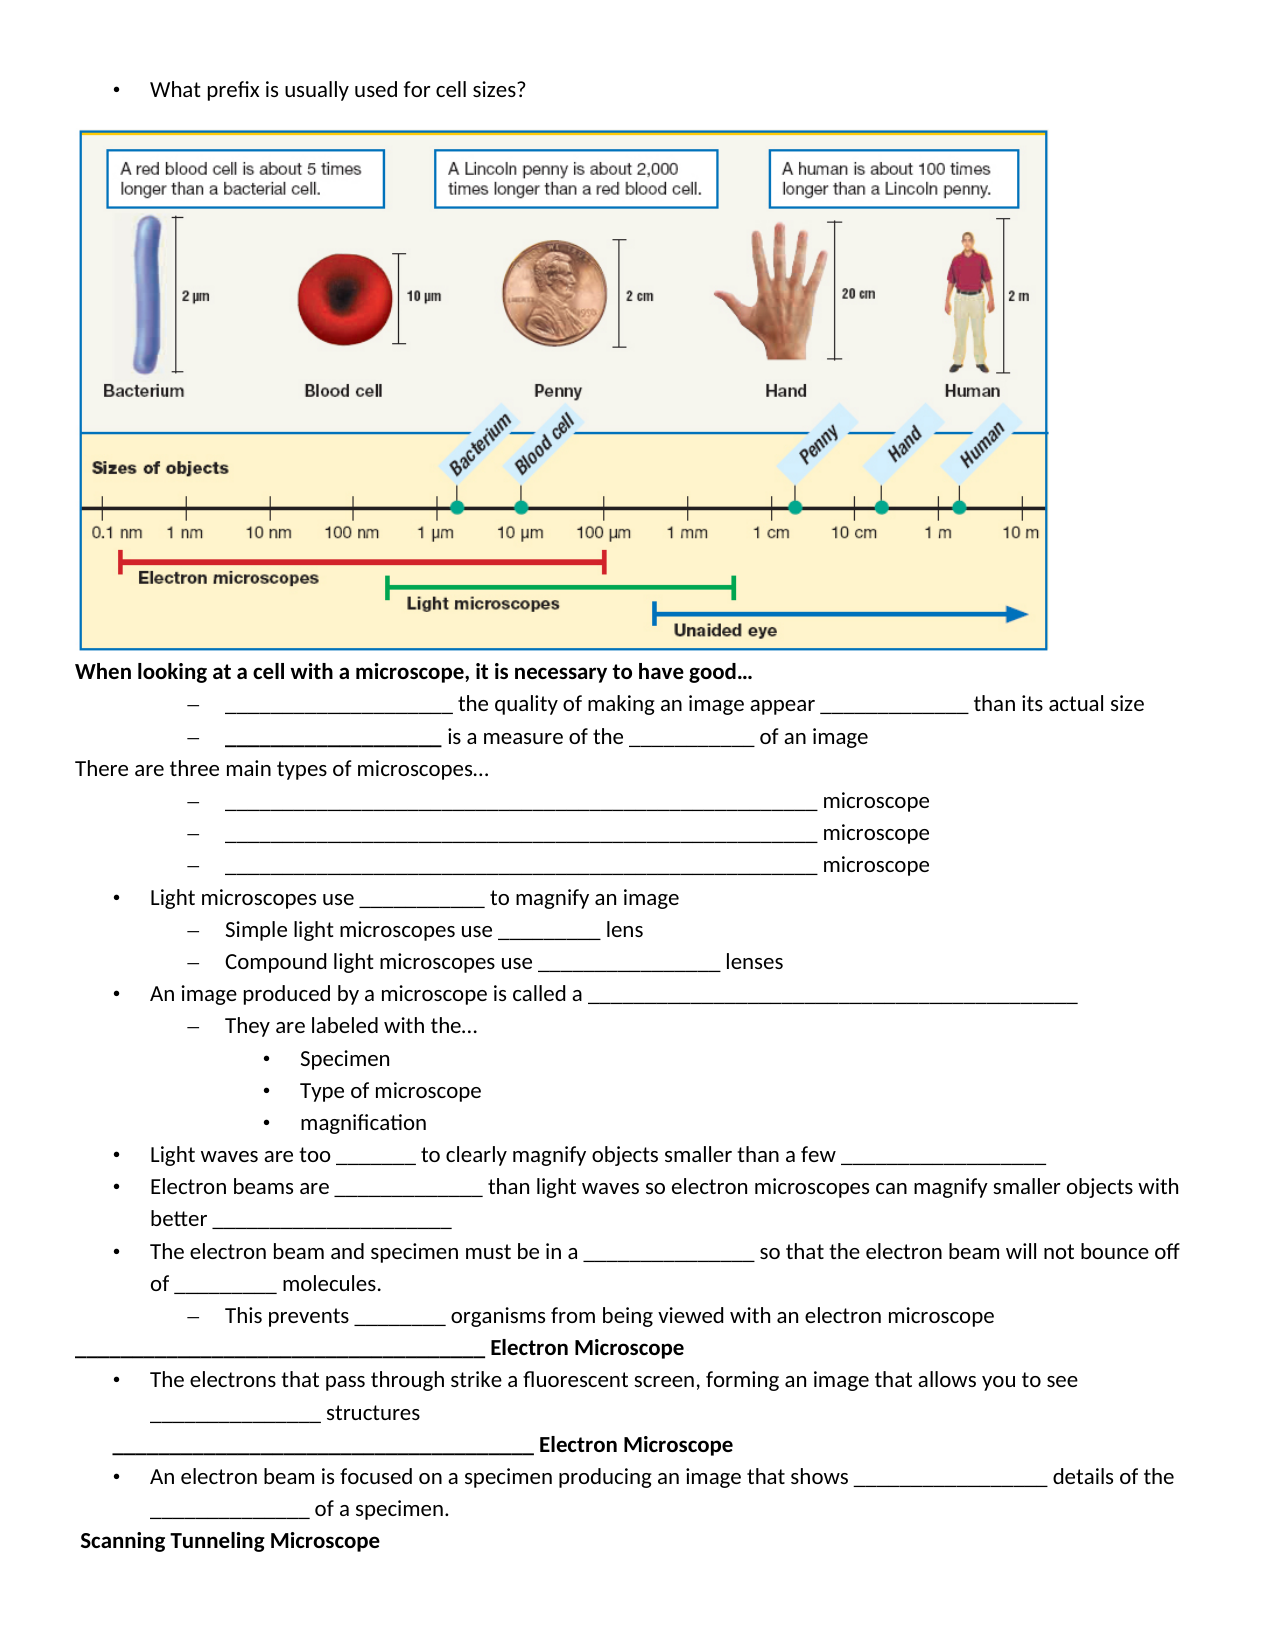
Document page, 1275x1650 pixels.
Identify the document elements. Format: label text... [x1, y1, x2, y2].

list ___________________ is a measure of the ___________ of an image [187, 722, 1200, 750]
list Electron beams are _____________ than light waves so electron microscopes can magnify smaller objects with better _____________________ [112, 1172, 1200, 1233]
list What prefix is usually used for cell sizes? [112, 75, 1200, 103]
picture [75, 128, 1050, 654]
text Scanning Tunneling Microscope [75, 1526, 1200, 1554]
list ____________________ the quality of making an image appear _____________ than its actual size [187, 689, 1200, 718]
list An image produced by a microscope is called a ___________________________________________ [112, 979, 1200, 1007]
list Simple light microscopes use _________ lens [187, 915, 1200, 943]
list They are labeled with the… [187, 1011, 1200, 1039]
text ____________________________________ Electron Microscope [75, 1333, 1200, 1361]
list ____________________________________________________ microscope [187, 851, 1200, 878]
list The electron beam and specimen must be in a _______________ so that the electron beam will not bounce off of _________ molecules. [112, 1237, 1200, 1297]
list ____________________________________________________ microscope [187, 786, 1200, 814]
list This prevents ________ organisms from being viewed with an electron microscope [187, 1301, 1200, 1329]
list Compound light microscopes use ________________ lenses [187, 947, 1200, 975]
text There are three main types of microscopes… [75, 754, 1200, 782]
list Type of microscope [262, 1076, 1200, 1104]
list ____________________________________________________ microscope [187, 818, 1200, 846]
list Light waves are too _______ to clearly magnify objects smaller than a few __________________ [112, 1140, 1200, 1168]
list Light microscopes use ___________ to magnify an image [112, 883, 1200, 911]
list Specimen [262, 1044, 1200, 1072]
text When looking at a cell with a microscope, it is necessary to have good… [75, 657, 1200, 685]
list magnification [262, 1108, 1200, 1136]
list An electron beam is focused on a specimen producing an image that shows _________________ details of the ______________ of a specimen. [112, 1462, 1200, 1522]
text _____________________________________ Electron Microscope [112, 1430, 1200, 1458]
list The electrons that pass through strike a fluorescent screen, forming an image that allows you to see _______________ structures [112, 1366, 1200, 1426]
